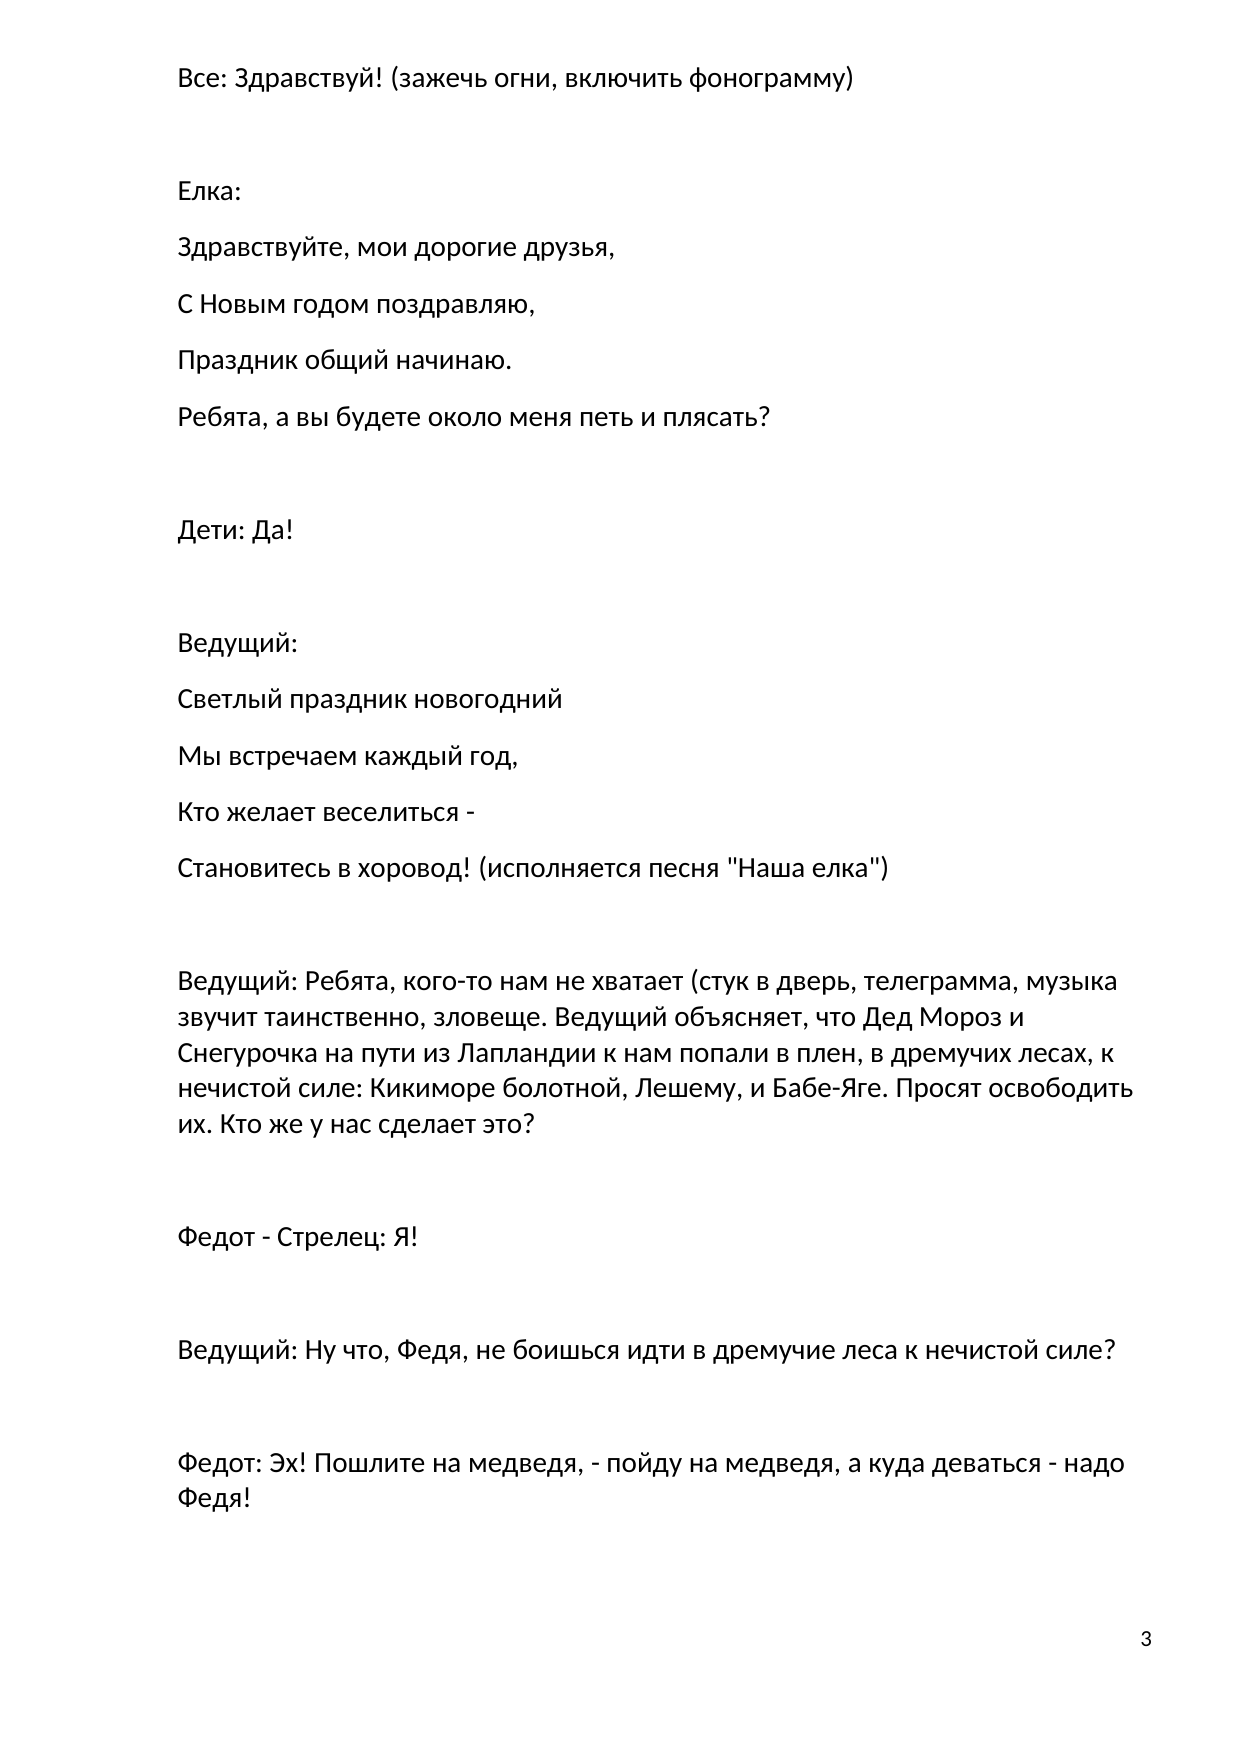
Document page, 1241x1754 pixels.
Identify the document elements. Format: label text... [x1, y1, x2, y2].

text Мы встречаем каждый год, [177, 737, 1152, 772]
text Федот - Стрелец: Я! [177, 1218, 1152, 1253]
text Праздник общий начинаю. [177, 341, 1152, 377]
text Все: Здравствуй! (зажечь огни, включить фонограмму) [177, 59, 1152, 95]
text Светлый праздник новогодний [177, 680, 1152, 716]
text С Новым годом поздравляю, [177, 285, 1152, 321]
text Ведущий: [177, 624, 1152, 659]
text Дети: Да! [177, 511, 1152, 546]
text Ведущий: Ребята, кого-то нам не хватает (стук в дверь, телеграмма, музыка звучит таинственно, зловеще. Ведущий объясняет, что Дед Мороз и Снегурочка на пути из Лапландии к нам попали в плен, в дремучих лесах, к нечистой силе: Кикиморе болотной, Лешему, и Бабе-Яге. Просят освободить их. Кто же у нас сделает это? [177, 962, 1152, 1141]
text Становитесь в хоровод! (исполняется песня "Наша елка") [177, 849, 1152, 885]
text Елка: [177, 172, 1152, 208]
text Ребята, а вы будете около меня петь и плясать? [177, 398, 1152, 433]
text Кто желает веселиться - [177, 793, 1152, 829]
text Федот: Эх! Пошлите на медведя, - пойду на медведя, а куда деваться - надо Федя! [177, 1444, 1152, 1515]
text Здравствуйте, мои дорогие друзья, [177, 228, 1152, 264]
text Ведущий: Ну что, Федя, не боишься идти в дремучие леса к нечистой силе? [177, 1331, 1152, 1366]
